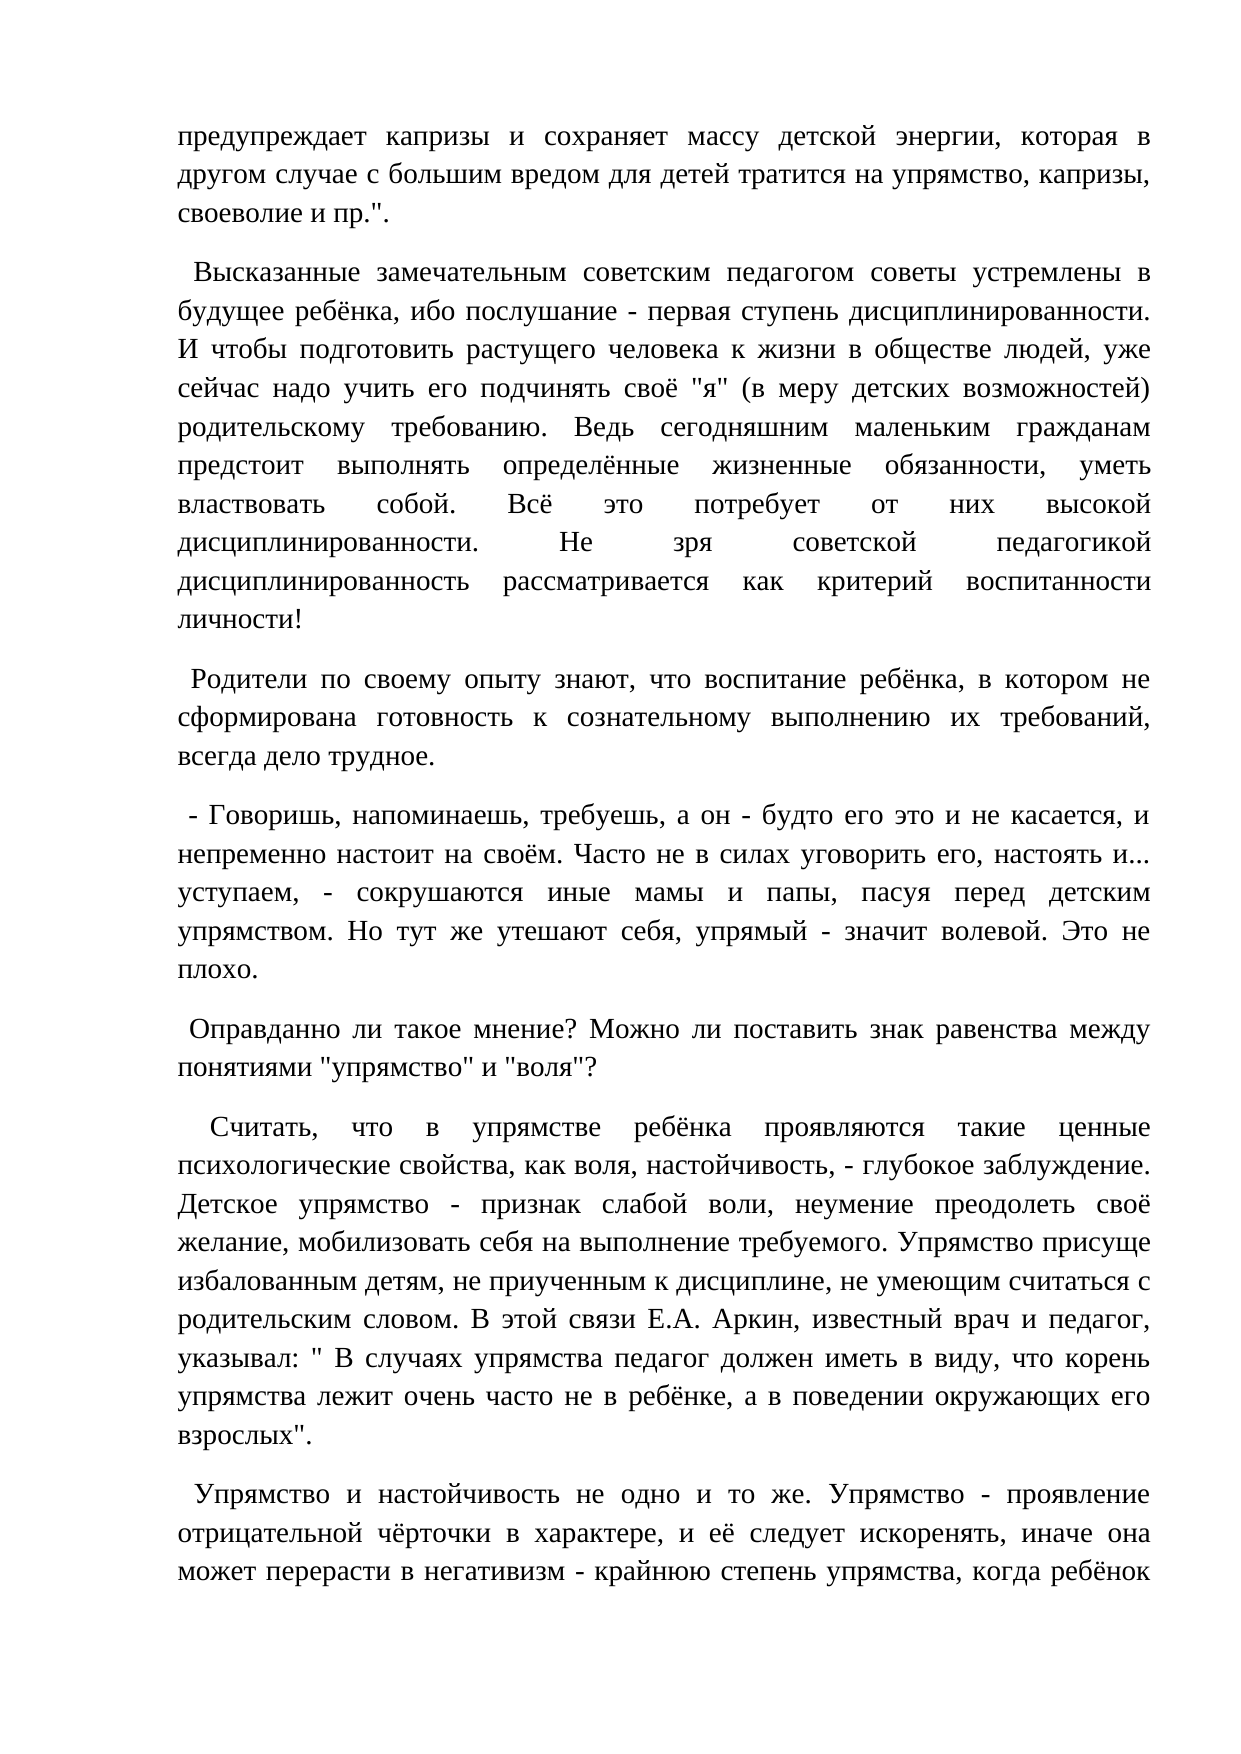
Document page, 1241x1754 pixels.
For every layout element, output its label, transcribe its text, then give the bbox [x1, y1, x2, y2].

text - Говоришь, напоминаешь, требуешь, а он - будто его это и не касается, и непременно настоит на своём. Часто не в силах уговорить его, настоять и... уступаем, - сокрушаются иные мамы и папы, пасуя перед детским упрямством. Но тут же утешают себя, упрямый - значит волевой. Это не плохо. [177, 797, 1152, 985]
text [177, 118, 1152, 229]
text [177, 1476, 1152, 1587]
text Оправданно ли такое мнение? Можно ли поставить знак равенства между понятиями "упрямство" и "воля"? [177, 1011, 1152, 1083]
text Родители по своему опыту знают, что воспитание ребёнка, в котором не сформирована готовность к сознательному выполнению их требований, всегда дело трудное. [177, 661, 1152, 771]
text Считать, что в упрямстве ребёнка проявляются такие ценные психологические свойства, как воля, настойчивость, - глубокое заблуждение. Детское упрямство - признак слабой воли, неумение преодолеть своё желание, мобилизовать себя на выполнение требуемого. Упрямство присуще избалованным детям, не приученным к дисциплине, не умеющим считаться с родительским словом. В этой связи Е.А. Аркин, известный врач и педагог, указывал: " В случаях упрямства педагог должен иметь в виду, что корень упрямства лежит очень часто не в ребёнке, а в поведении окружающих его взрослых". [177, 1109, 1152, 1451]
text Высказанные замечательным советским педагогом советы устремлены в будущее ребёнка, ибо послушание - первая ступень дисциплинированности. И чтобы подготовить растущего человека к жизни в обществе людей, уже сейчас надо учить его подчинять своё "я" (в меру детских возможностей) родительскому требованию. Ведь сегодняшним маленьким гражданам предстоит выполнять определённые жизненные обязанности, уметь властвовать собой. Всё это потребует от них высокой дисциплинированности. Не зря советской педагогикой дисциплинированность рассматривается как критерий воспитанности личности! [177, 254, 1152, 635]
